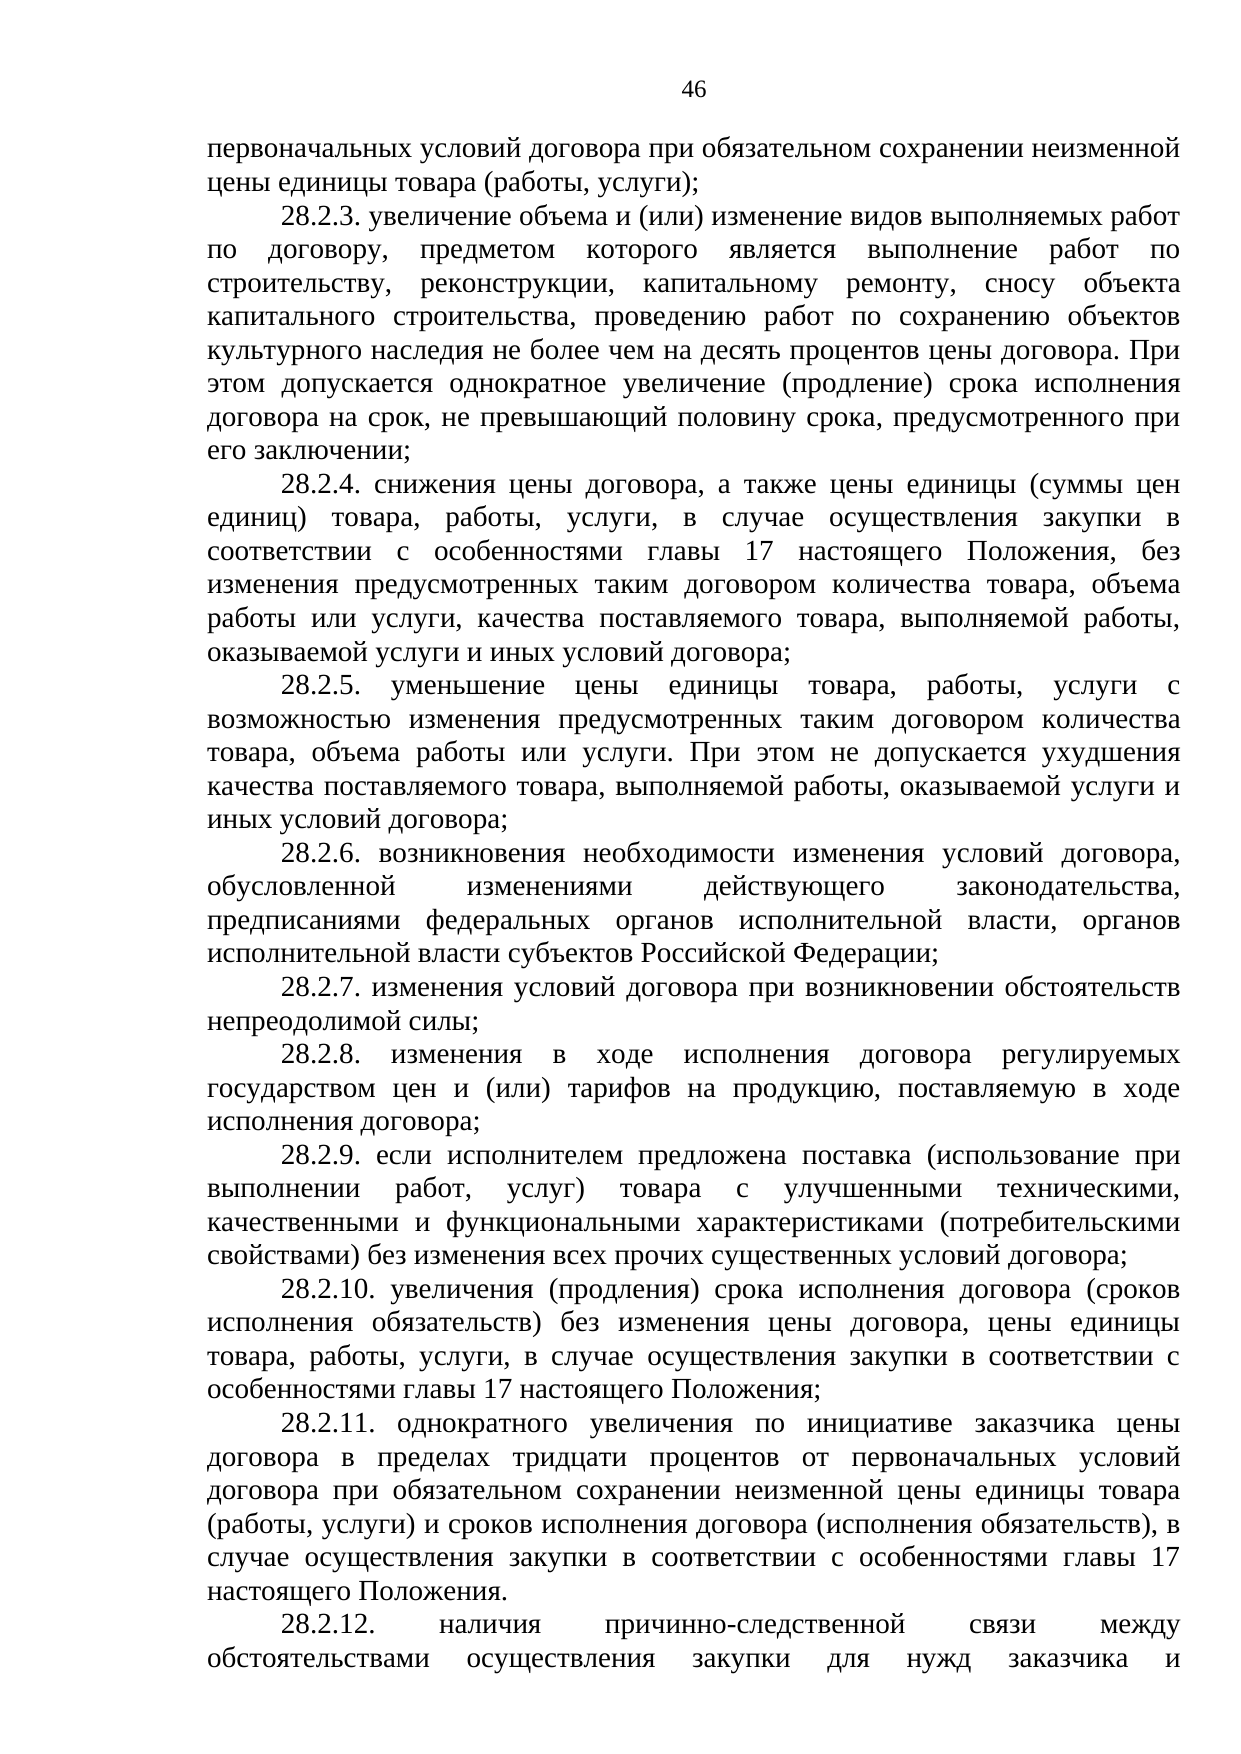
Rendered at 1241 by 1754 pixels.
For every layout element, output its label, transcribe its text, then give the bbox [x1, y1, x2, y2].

text 28.2.8. изменения в ходе исполнения договора регулируемых государством цен и (или) тарифов на продукцию, поставляемую в ходе исполнения договора; [207, 1036, 1181, 1137]
text 28.2.6. возникновения необходимости изменения условий договора, обусловленной изменениями действующего законодательства, предписаниями федеральных органов исполнительной власти, органов исполнительной власти субъектов Российской Федерации; [207, 835, 1181, 969]
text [207, 1606, 1181, 1673]
text 28.2.5. уменьшение цены единицы товара, работы, услуги с возможностью изменения предусмотренных таким договором количества товара, объема работы или услуги. При этом не допускается ухудшения качества поставляемого товара, выполняемой работы, оказываемой услуги и иных условий договора; [207, 667, 1181, 835]
text 28.2.9. если исполнителем предложена поставка (использование при выполнении работ, услуг) товара с улучшенными техническими, качественными и функциональными характеристиками (потребительскими свойствами) без изменения всех прочих существенных условий договора; [207, 1137, 1181, 1271]
text 28.2.3. увеличение объема и (или) изменение видов выполняемых работ по договору, предметом которого является выполнение работ по строительству, реконструкции, капитальному ремонту, сносу объекта капитального строительства, проведению работ по сохранению объектов культурного наследия не более чем на десять процентов цены договора. При этом допускается однократное увеличение (продление) срока исполнения договора на срок, не превышающий половину срока, предусмотренного при его заключении; [207, 198, 1181, 466]
text 28.2.4. снижения цены договора, а также цены единицы (суммы цен единиц) товара, работы, услуги, в случае осуществления закупки в соответствии с особенностями главы 17 настоящего Положения, без изменения предусмотренных таким договором количества товара, объема работы или услуги, качества поставляемого товара, выполняемой работы, оказываемой услуги и иных условий договора; [207, 466, 1181, 667]
text 28.2.11. однократного увеличения по инициативе заказчика цены договора в пределах тридцати процентов от первоначальных условий договора при обязательном сохранении неизменной цены единицы товара (работы, услуги) и сроков исполнения договора (исполнения обязательств), в случае осуществления закупки в соответствии с особенностями главы 17 настоящего Положения. [207, 1405, 1181, 1606]
text 28.2.7. изменения условий договора при возникновении обстоятельств непреодолимой силы; [207, 969, 1181, 1036]
text 28.2.10. увеличения (продления) срока исполнения договора (сроков исполнения обязательств) без изменения цены договора, цены единицы товара, работы, услуги, в случае осуществления закупки в соответствии с особенностями главы 17 настоящего Положения; [207, 1271, 1181, 1405]
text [207, 131, 1181, 198]
